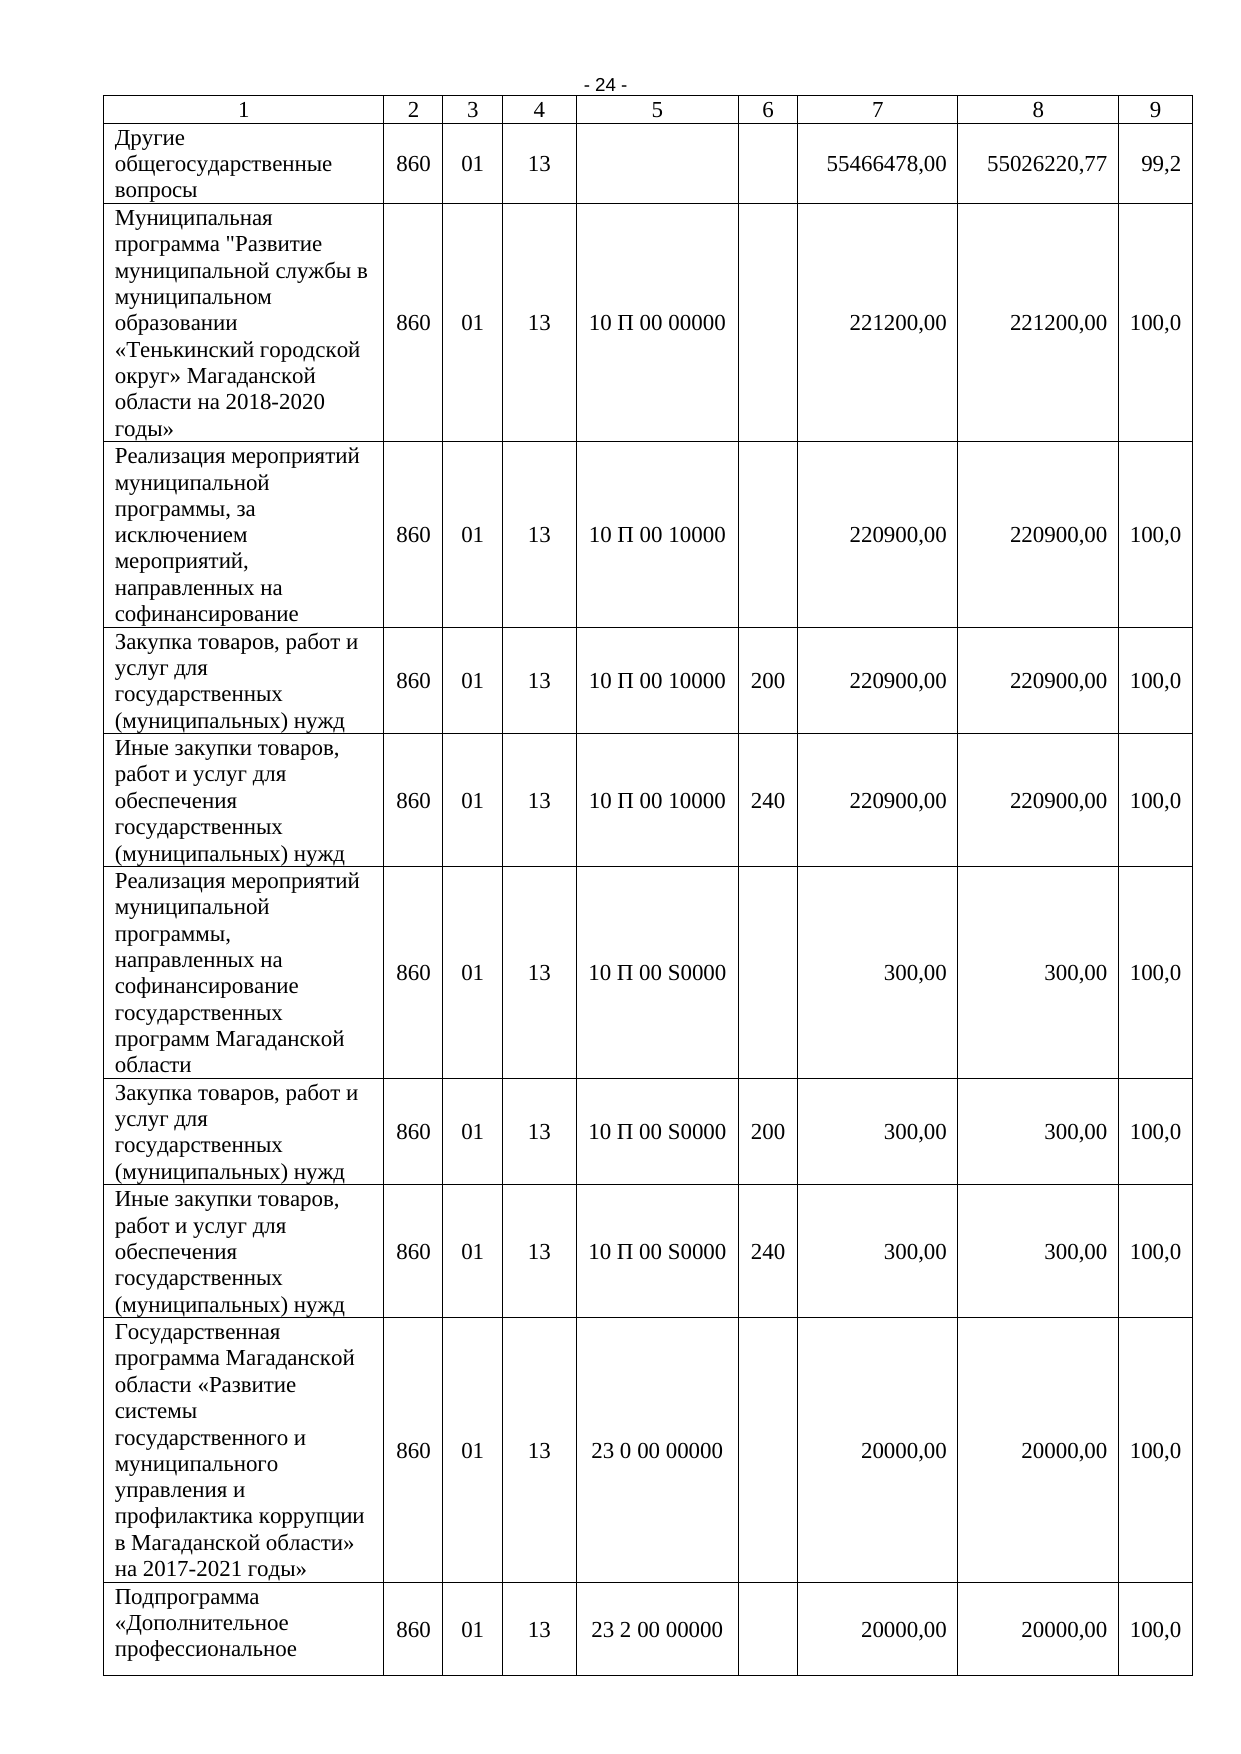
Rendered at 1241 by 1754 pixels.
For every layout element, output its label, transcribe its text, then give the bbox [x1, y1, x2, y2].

table_cell 01 [443, 628, 502, 733]
table_cell [739, 124, 797, 203]
table_cell [577, 124, 738, 203]
table_cell 220900,00 [798, 628, 957, 733]
table_cell Закупка товаров, работ и услуг для государственных (муниципальных) нужд [104, 1079, 383, 1184]
table_cell 300,00 [798, 1185, 957, 1317]
table_header 2 [384, 96, 442, 123]
table_cell Иные закупки товаров, работ и услуг для обеспечения государственных (муниципальных) нужд [104, 734, 383, 866]
table_cell Реализация мероприятий муниципальной программы, направленных на софинансирование государственных программ Магаданской области [104, 867, 383, 1078]
table_header 6 [739, 96, 797, 123]
table_cell 10 П 00 00000 [577, 204, 738, 441]
table_cell 100,0 [1119, 1185, 1192, 1317]
table_header 4 [503, 96, 576, 123]
table_cell 13 [503, 1318, 576, 1582]
table_cell 13 [503, 1079, 576, 1184]
table_cell 200 [739, 1079, 797, 1184]
table_cell 10 П 00 S0000 [577, 1185, 738, 1317]
table_header 3 [443, 96, 502, 123]
table_cell 20000,00 [958, 1583, 1118, 1675]
table_cell 01 [443, 204, 502, 441]
table_cell 10 П 00 S0000 [577, 1079, 738, 1184]
table_cell Другие общегосударственные вопросы [104, 124, 383, 203]
table_cell 10 П 00 S0000 [577, 867, 738, 1078]
table_cell 23 0 00 00000 [577, 1318, 738, 1582]
table_cell Государственная программа Магаданской области «Развитие системы государственного и муниципального управления и профилактика коррупции в Магаданской области» на 2017-2021 годы» [104, 1318, 383, 1582]
table_cell 860 [384, 628, 442, 733]
table_cell 13 [503, 628, 576, 733]
table_cell [739, 867, 797, 1078]
table_cell 300,00 [958, 867, 1118, 1078]
table_cell 20000,00 [798, 1318, 957, 1582]
table_cell 100,0 [1119, 204, 1192, 441]
table_cell 20000,00 [958, 1318, 1118, 1582]
table_header 8 [958, 96, 1118, 123]
table_cell 13 [503, 1185, 576, 1317]
table_cell 01 [443, 1079, 502, 1184]
table_cell 860 [384, 442, 442, 627]
table_cell 55466478,00 [798, 124, 957, 203]
table_cell Закупка товаров, работ и услуг для государственных (муниципальных) нужд [104, 628, 383, 733]
table_cell 01 [443, 867, 502, 1078]
table_cell 55026220,77 [958, 124, 1118, 203]
table_cell 300,00 [958, 1079, 1118, 1184]
table_cell Иные закупки товаров, работ и услуг для обеспечения государственных (муниципальных) нужд [104, 1185, 383, 1317]
table_cell 13 [503, 124, 576, 203]
table_cell 100,0 [1119, 734, 1192, 866]
table_cell 13 [503, 442, 576, 627]
table_cell 221200,00 [798, 204, 957, 441]
table_header 5 [577, 96, 738, 123]
table_cell 860 [384, 1318, 442, 1582]
table_cell 13 [503, 1583, 576, 1675]
table_cell 221200,00 [958, 204, 1118, 441]
table_cell 01 [443, 1583, 502, 1675]
table_cell 100,0 [1119, 628, 1192, 733]
table_cell Муниципальная программа "Развитие муниципальной службы в муниципальном образовании «Тенькинский городской округ» Магаданской области на 2018-2020 годы» [104, 204, 383, 441]
table_cell 13 [503, 867, 576, 1078]
table_cell 860 [384, 124, 442, 203]
table_cell 10 П 00 10000 [577, 628, 738, 733]
table_cell 860 [384, 1185, 442, 1317]
table_cell 300,00 [798, 1079, 957, 1184]
table_cell 01 [443, 1318, 502, 1582]
table_cell 300,00 [958, 1185, 1118, 1317]
table_cell 100,0 [1119, 867, 1192, 1078]
table_cell Реализация мероприятий муниципальной программы, за исключением мероприятий, направленных на софинансирование [104, 442, 383, 627]
table_cell 200 [739, 628, 797, 733]
table_cell 13 [503, 734, 576, 866]
table_cell 01 [443, 734, 502, 866]
table_cell 300,00 [798, 867, 957, 1078]
table_cell 01 [443, 1185, 502, 1317]
table_cell 20000,00 [798, 1583, 957, 1675]
table_cell 100,0 [1119, 1583, 1192, 1675]
table_cell 13 [503, 204, 576, 441]
table_cell [739, 1583, 797, 1675]
table_cell 01 [443, 442, 502, 627]
table_cell 220900,00 [958, 442, 1118, 627]
table_cell 220900,00 [958, 628, 1118, 733]
table_cell [739, 442, 797, 627]
table_cell 220900,00 [798, 734, 957, 866]
table_cell 860 [384, 867, 442, 1078]
table_cell 23 2 00 00000 [577, 1583, 738, 1675]
table_cell [739, 1318, 797, 1582]
table_cell 01 [443, 124, 502, 203]
table_cell 10 П 00 10000 [577, 442, 738, 627]
table_header 1 [104, 96, 383, 123]
table_cell 10 П 00 10000 [577, 734, 738, 866]
table_cell 240 [739, 1185, 797, 1317]
table_header 7 [798, 96, 957, 123]
table_cell 860 [384, 204, 442, 441]
table_cell 860 [384, 1079, 442, 1184]
table_cell 240 [739, 734, 797, 866]
table_cell 100,0 [1119, 1318, 1192, 1582]
table_cell 220900,00 [958, 734, 1118, 866]
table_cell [104, 1583, 383, 1675]
table_cell 99,2 [1119, 124, 1192, 203]
table_cell 100,0 [1119, 442, 1192, 627]
table_cell 860 [384, 734, 442, 866]
table_cell 860 [384, 1583, 442, 1675]
table_cell [739, 204, 797, 441]
table_header 9 [1119, 96, 1192, 123]
table_cell 220900,00 [798, 442, 957, 627]
table_cell 100,0 [1119, 1079, 1192, 1184]
